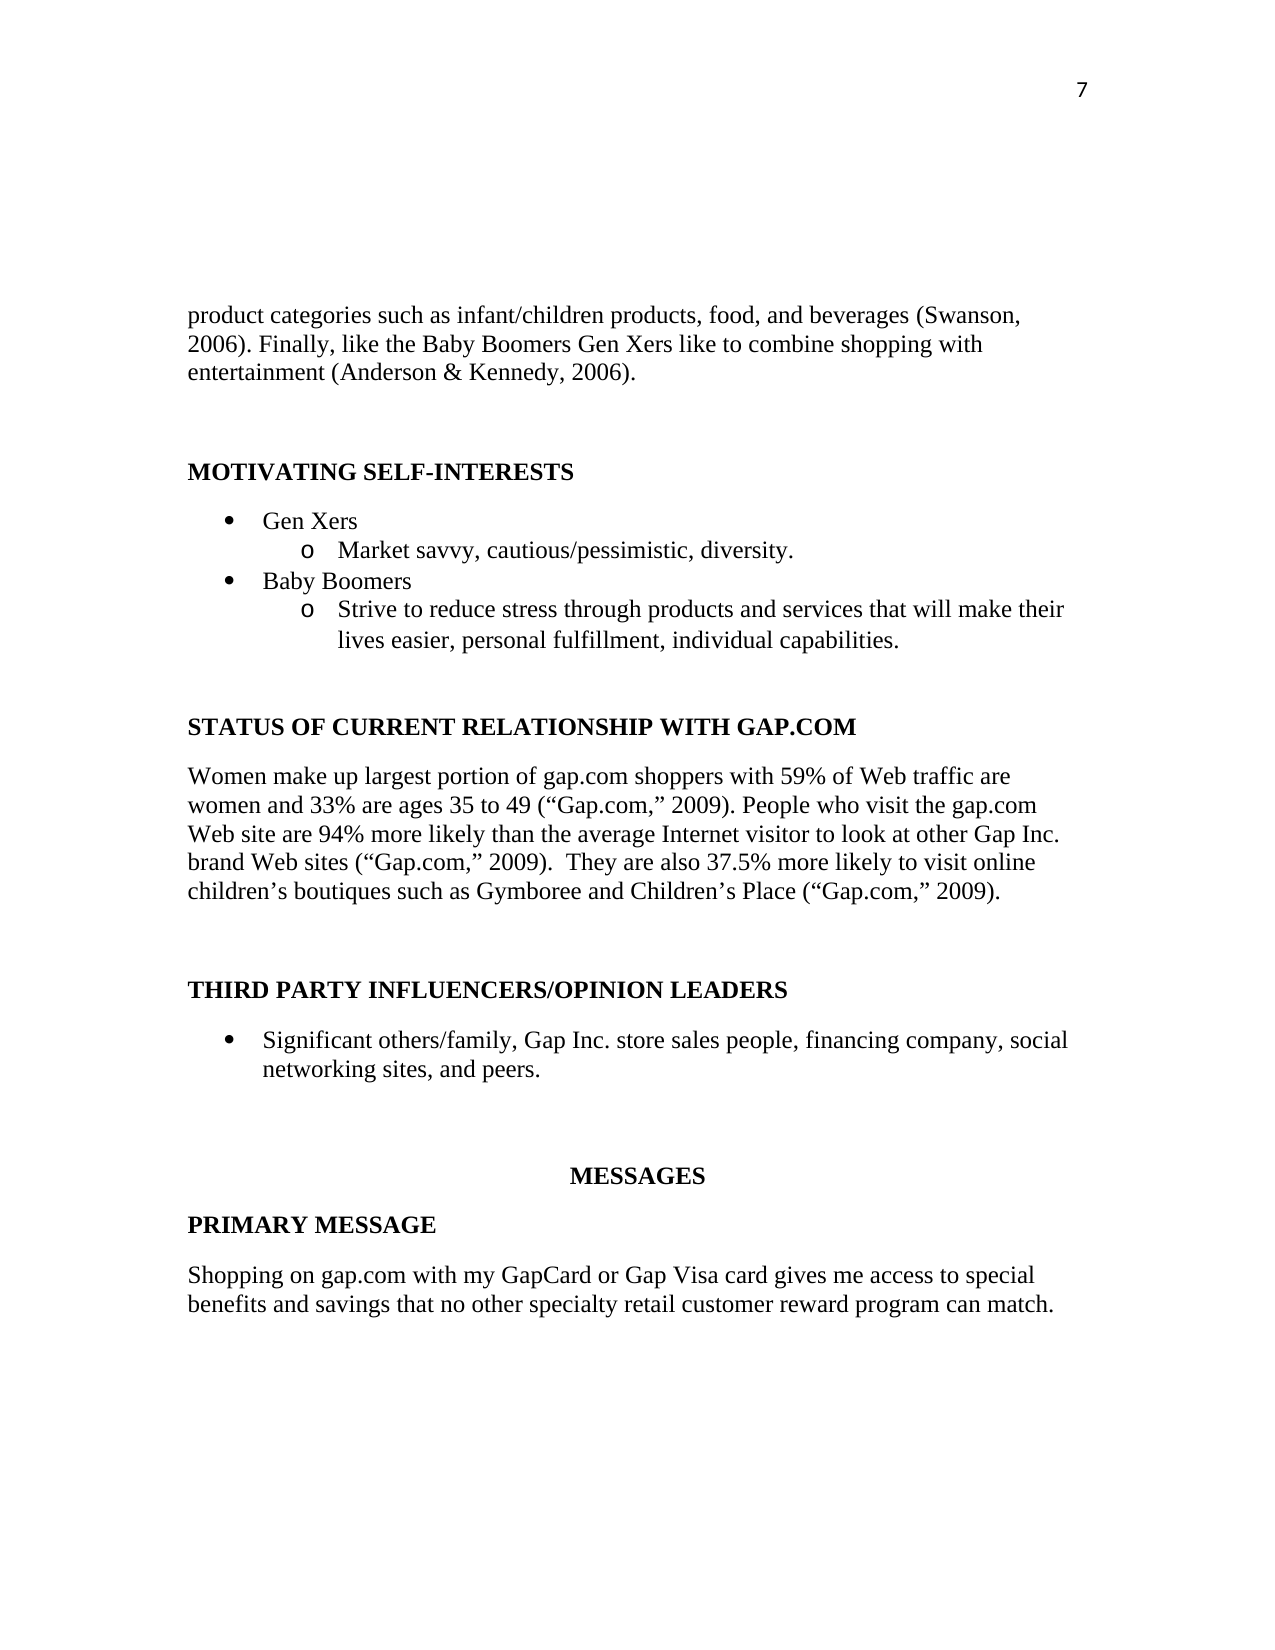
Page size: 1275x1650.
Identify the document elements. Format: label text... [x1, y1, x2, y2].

list Baby Boomers [225, 566, 1087, 594]
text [187, 300, 1087, 386]
text MESSAGES [187, 1161, 1087, 1189]
text THIRD PARTY INFLUENCERS/OPINION LEADERS [187, 975, 1087, 1004]
text MOTIVATING SELF-INTERESTS [187, 457, 1087, 485]
list Strive to reduce stress through products and services that will make their lives easier, personal fulfillment, individual capabilities. [300, 594, 1087, 654]
text Shopping on gap.com with my GapCard or Gap Visa card gives me access to special benefits and savings that no other specialty retail customer reward program can match. [187, 1260, 1087, 1317]
text STATUS OF CURRENT RELATIONSHIP WITH GAP.COM [187, 712, 1087, 740]
list Gen Xers [225, 506, 1087, 535]
text PRIMARY MESSAGE [187, 1210, 1087, 1239]
list Significant others/family, Gap Inc. store sales people, financing company, social networking sites, and peers. [225, 1025, 1087, 1082]
text Women make up largest portion of gap.com shoppers with 59% of Web traffic are women and 33% are ages 35 to 49 (“Gap.com,” 2009). People who visit the gap.com Web site are 94% more likely than the average Internet visitor to look at other Gap Inc. brand Web sites (“Gap.com,” 2009). They are also 37.5% more likely to visit online children’s boutiques such as Gymboree and Children’s Place (“Gap.com,” 2009). [187, 761, 1087, 905]
list Market savvy, cautious/pessimistic, diversity. [300, 535, 1087, 566]
